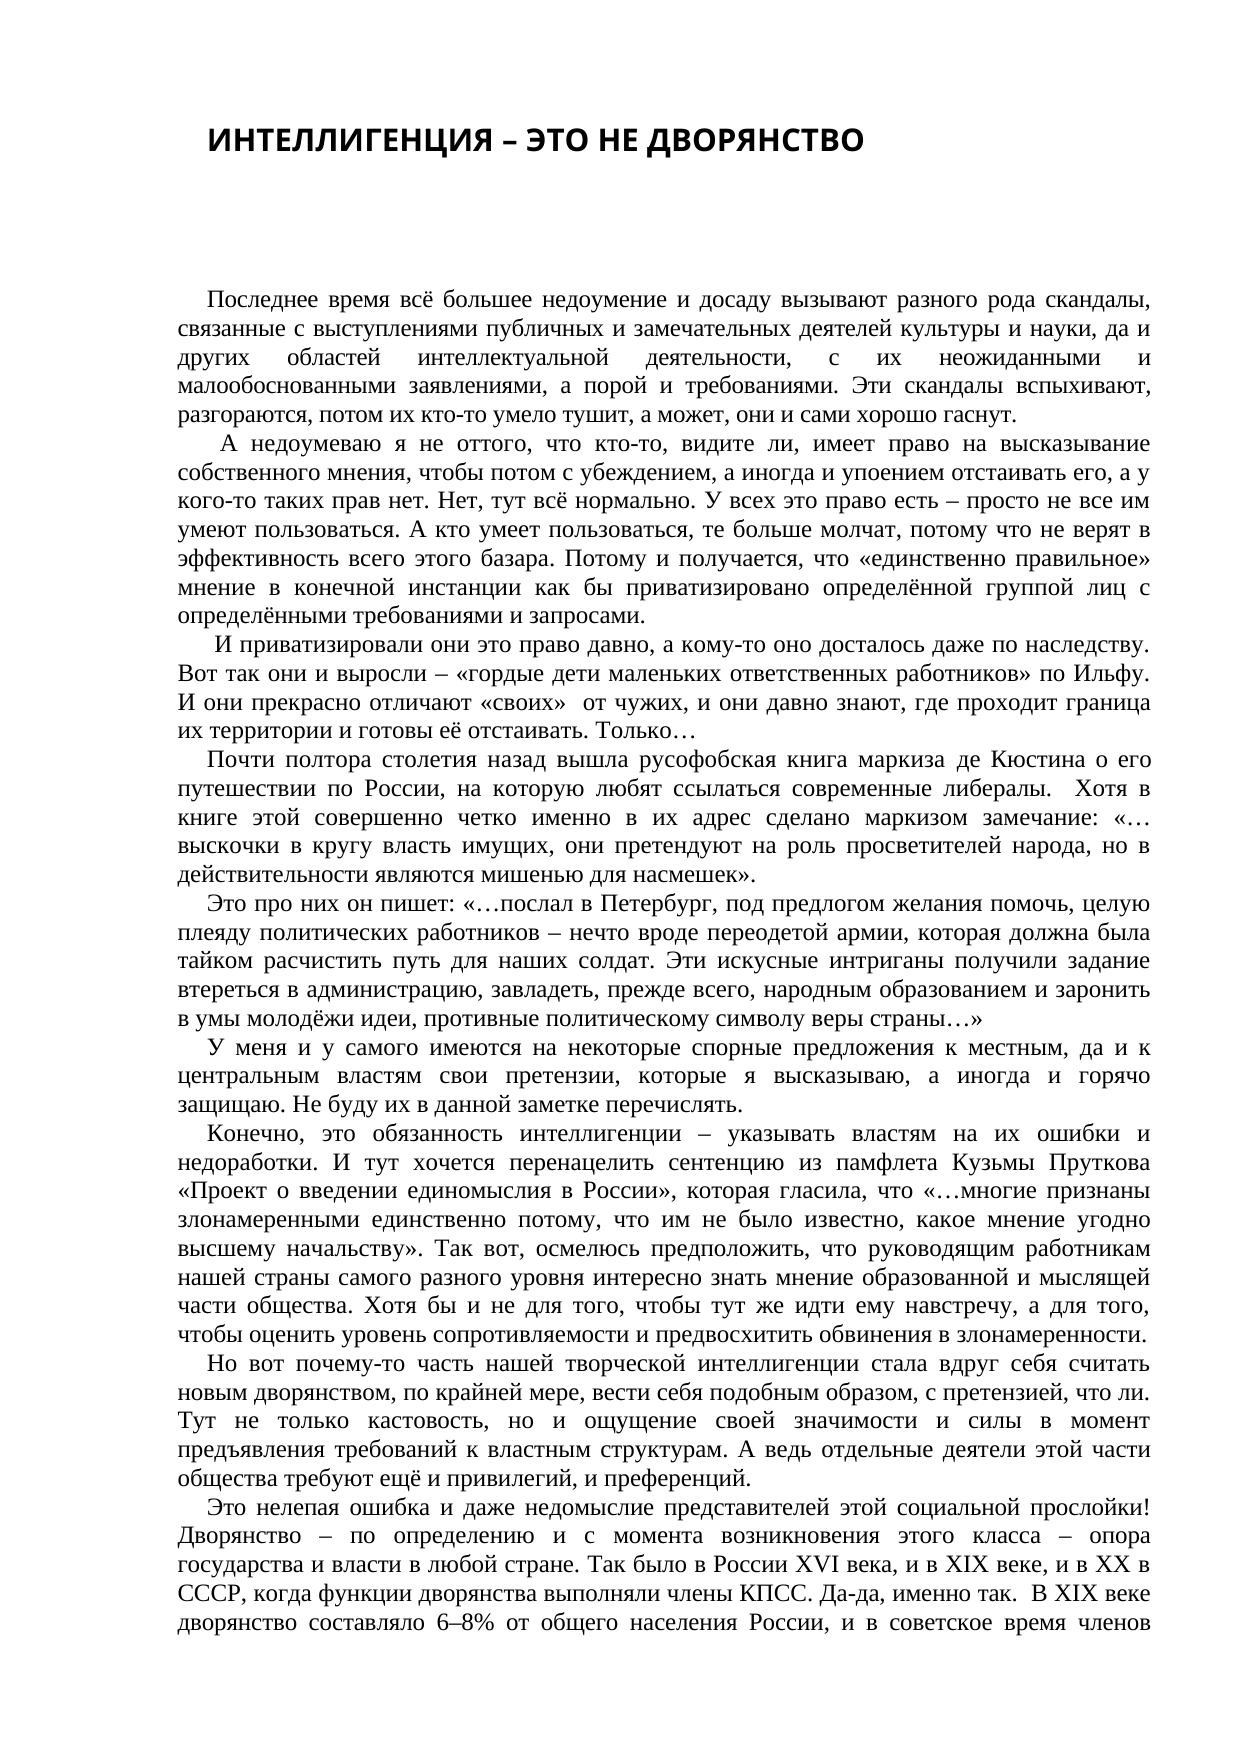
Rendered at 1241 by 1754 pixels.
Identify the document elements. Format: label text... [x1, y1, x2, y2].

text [177, 1492, 1152, 1635]
text И приватизировали они это право давно, а кому-то оно досталось даже по наследству. Вот так они и выросли – «гордые дети маленьких ответственных работников» по Ильфу. И они прекрасно отличают «своих» от чужих, и они давно знают, где проходит граница их территории и готовы её отстаивать. Только… [177, 629, 1152, 744]
text А недоумеваю я не оттого, что кто-то, видите ли, имеет право на высказывание собственного мнения, чтобы потом с убеждением, а иногда и упоением отстаивать его, а у кого-то таких прав нет. Нет, тут всё нормально. У всех это право есть – просто не все им умеют пользоваться. А кто умеет пользоваться, те больше молчат, потому что не верят в эффективность всего этого базара. Потому и получается, что «единственно правильное» мнение в конечной инстанции как бы приватизировано определённой группой лиц с определёнными требованиями и запросами. [177, 428, 1152, 629]
text Конечно, это обязанность интеллигенции – указывать властям на их ошибки и недоработки. И тут хочется перенацелить сентенцию из памфлета Кузьмы Пруткова «Проект о введении единомыслия в России», которая гласила, что «…многие признаны злонамеренными единственно потому, что им не было известно, какое мнение угодно высшему начальству». Так вот, осмелюсь предположить, что руководящим работникам нашей страны самого разного уровня интересно знать мнение образованной и мыслящей части общества. Хотя бы и не для того, чтобы тут же идти ему навстречу, а для того, чтобы оценить уровень сопротивляемости и предвосхитить обвинения в злонамеренности. [177, 1118, 1152, 1348]
text Последнее время всё большее недоумение и досаду вызывают разного рода скандалы, связанные с выступлениями публичных и замечательных деятелей культуры и науки, да и других областей интеллектуальной деятельности, с их неожиданными и малообоснованными заявлениями, а порой и требованиями. Эти скандалы вспыхивают, разгораются, потом их кто-то умело тушит, а может, они и сами хорошо гаснут. [177, 284, 1152, 428]
text Почти полтора столетия назад вышла русофобская книга маркиза де Кюстина о его путешествии по России, на которую любят ссылаться современные либералы. Хотя в книге этой совершенно четко именно в их адрес сделано маркизом замечание: «…выскочки в кругу власть имущих, они претендуют на роль просветителей народа, но в действительности являются мишенью для насмешек». [177, 744, 1152, 888]
text Но вот почему-то часть нашей творческой интеллигенции стала вдруг себя считать новым дворянством, по крайней мере, вести себя подобным образом, с претензией, что ли. Тут не только кастовость, но и ощущение своей значимости и силы в момент предъявления требований к властным структурам. А ведь отдельные деятели этой части общества требуют ещё и привилегий, и преференций. [177, 1348, 1152, 1492]
text ИНТЕЛЛИГЕНЦИЯ – ЭТО НЕ ДВОРЯНСТВО [207, 118, 1152, 161]
text У меня и у самого имеются на некоторые спорные предложения к местным, да и к центральным властям свои претензии, которые я высказываю, а иногда и горячо защищаю. Не буду их в данной заметке перечислять. [177, 1032, 1152, 1118]
text Это про них он пишет: «…послал в Петербург, под предлогом желания помочь, целую плеяду политических работников – нечто вроде переодетой армии, которая должна была тайком расчистить путь для наших солдат. Эти искусные интриганы получили задание втереться в администрацию, завладеть, прежде всего, народным образованием и заронить в умы молодёжи идеи, противные политическому символу веры страны…» [177, 888, 1152, 1032]
